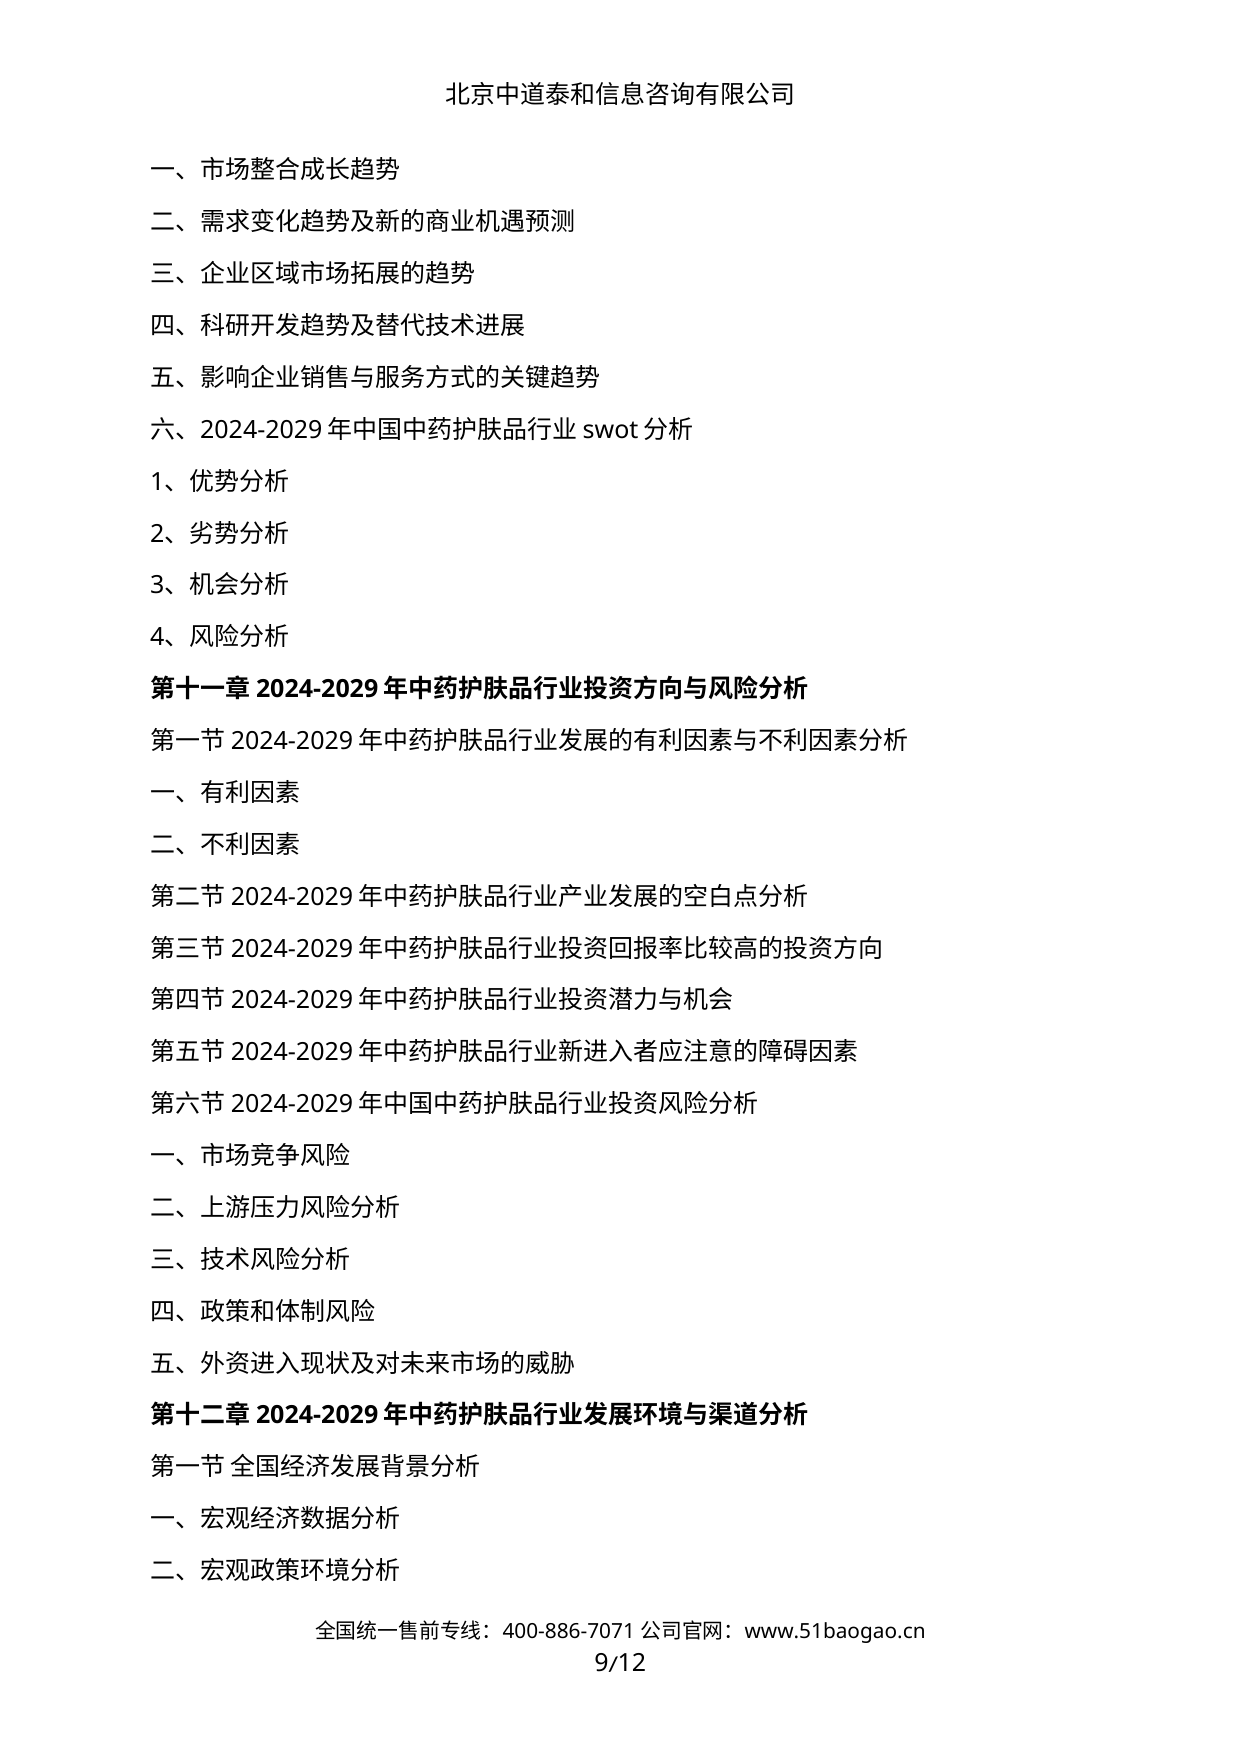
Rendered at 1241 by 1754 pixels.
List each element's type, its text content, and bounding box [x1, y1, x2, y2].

text 五、影响企业销售与服务方式的关键趋势 [150, 357, 1090, 394]
text 第三节 2024-2029年中药护肤品行业投资回报率比较高的投资方向 [150, 928, 1090, 964]
text 2、劣势分析 [150, 513, 1090, 549]
text 二、上游压力风险分析 [150, 1187, 1090, 1224]
text 三、企业区域市场拓展的趋势 [150, 254, 1090, 290]
text 第二节 2024-2029年中药护肤品行业产业发展的空白点分析 [150, 876, 1090, 912]
text 四、政策和体制风险 [150, 1291, 1090, 1327]
text 二、宏观政策环境分析 [150, 1551, 1090, 1587]
text 第十一章 2024-2029年中药护肤品行业投资方向与风险分析 [150, 669, 1090, 705]
text 4、风险分析 [150, 617, 1090, 653]
text 第五节 2024-2029年中药护肤品行业新进入者应注意的障碍因素 [150, 1032, 1090, 1068]
text 第四节 2024-2029年中药护肤品行业投资潜力与机会 [150, 980, 1090, 1016]
text 第十二章 2024-2029年中药护肤品行业发展环境与渠道分析 [150, 1395, 1090, 1431]
text 一、市场竞争风险 [150, 1136, 1090, 1172]
text 五、外资进入现状及对未来市场的威胁 [150, 1343, 1090, 1379]
text 1、优势分析 [150, 461, 1090, 497]
text 一、有利因素 [150, 772, 1090, 809]
text 六、2024-2029年中国中药护肤品行业swot分析 [150, 409, 1090, 446]
text 第六节 2024-2029年中国中药护肤品行业投资风险分析 [150, 1084, 1090, 1120]
text 第一节 全国经济发展背景分析 [150, 1447, 1090, 1483]
text 3、机会分析 [150, 565, 1090, 601]
text 二、需求变化趋势及新的商业机遇预测 [150, 202, 1090, 238]
text 二、不利因素 [150, 824, 1090, 861]
text 一、宏观经济数据分析 [150, 1499, 1090, 1535]
text 第一节 2024-2029年中药护肤品行业发展的有利因素与不利因素分析 [150, 721, 1090, 757]
text 一、市场整合成长趋势 [150, 150, 1090, 186]
text 三、技术风险分析 [150, 1239, 1090, 1276]
text 四、科研开发趋势及替代技术进展 [150, 306, 1090, 342]
